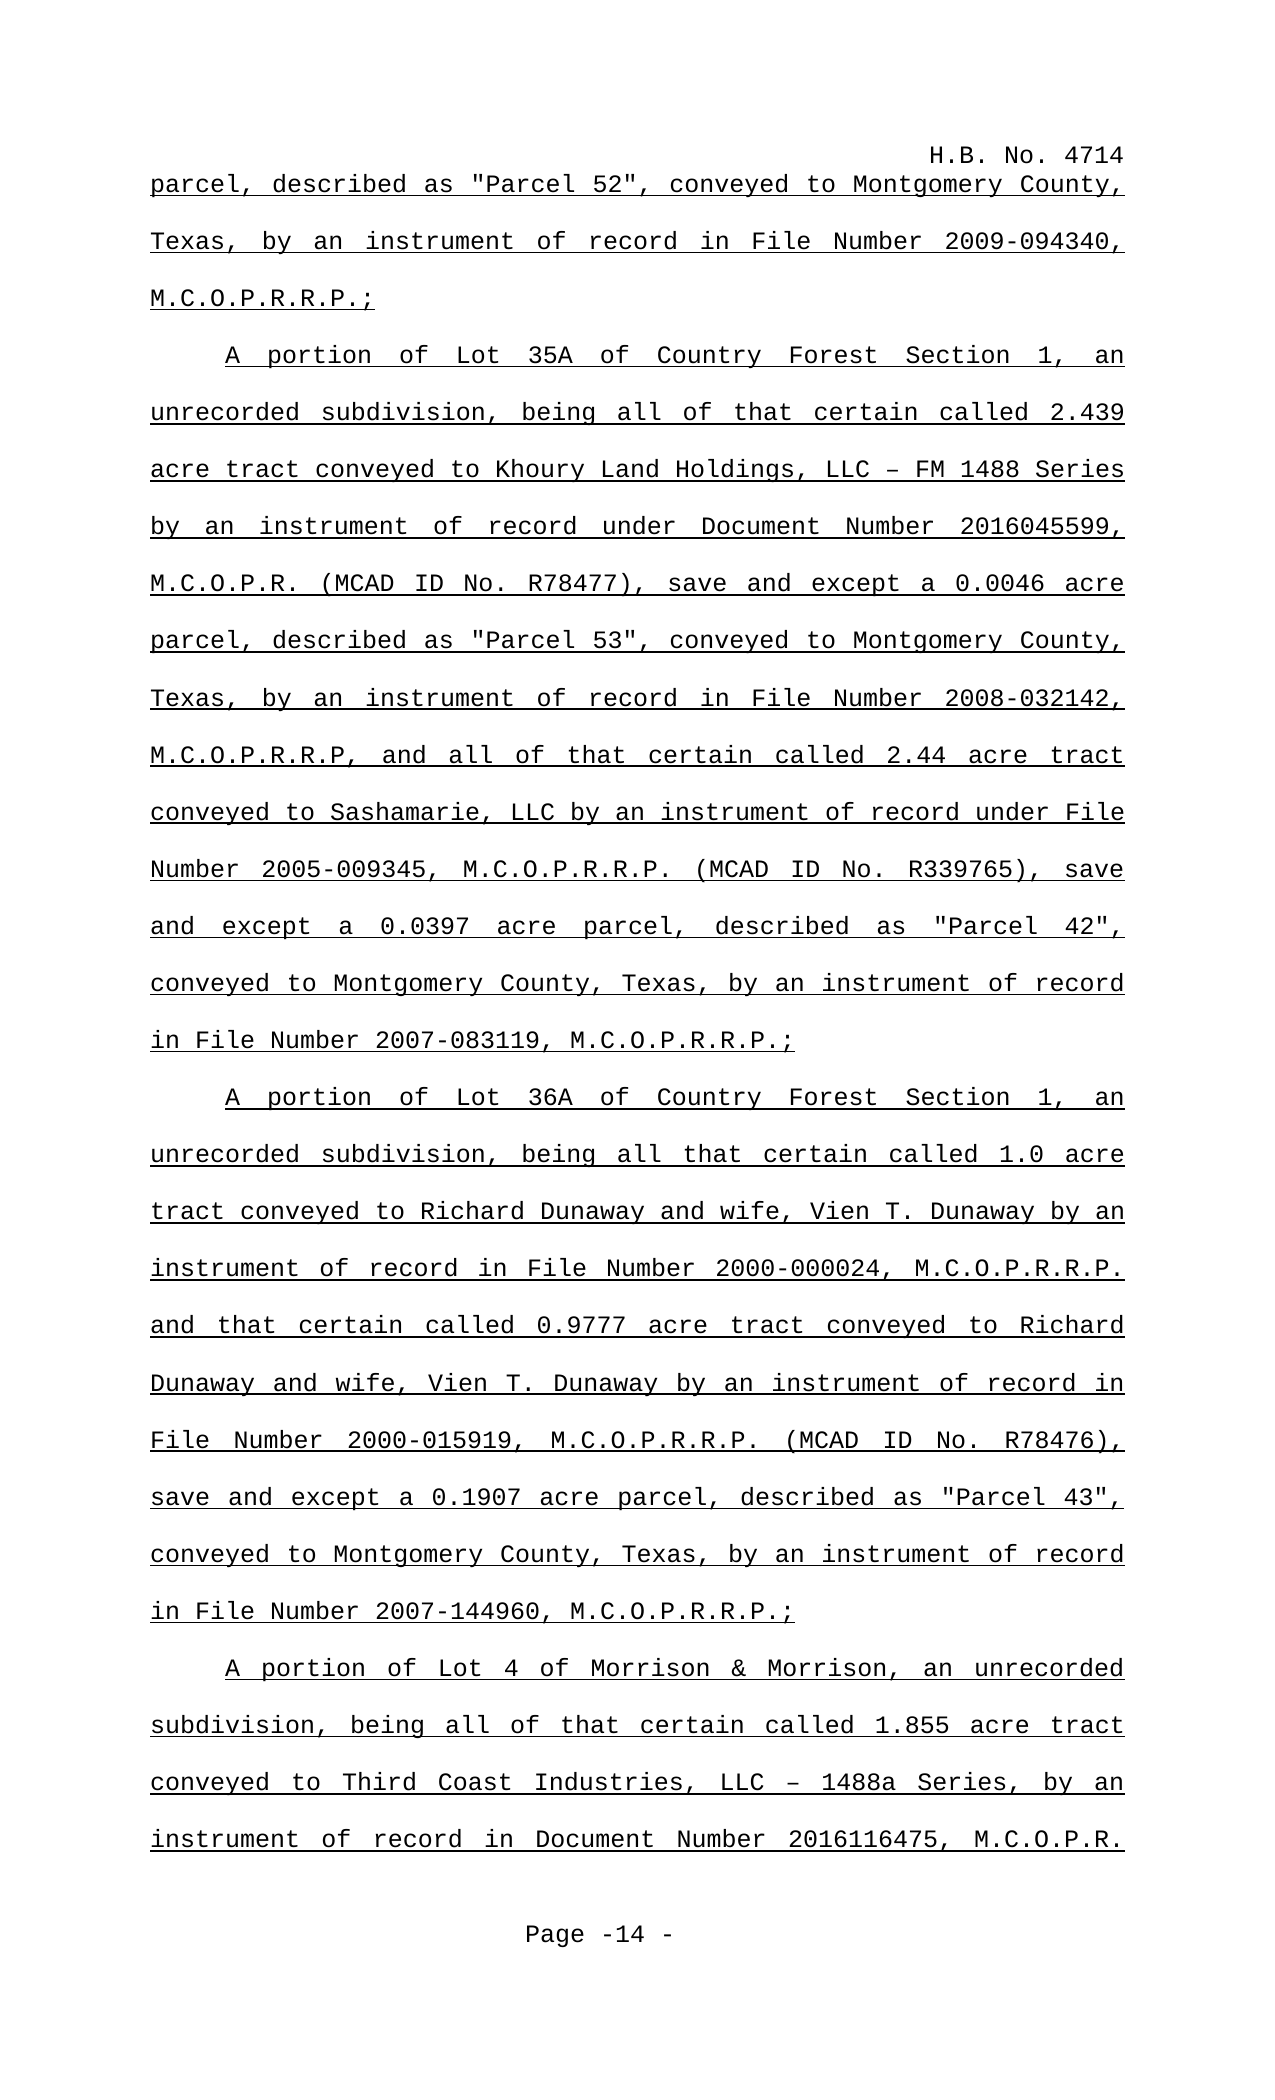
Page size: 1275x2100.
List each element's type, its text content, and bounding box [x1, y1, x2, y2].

text A portion of Lot 35A of Country Forest Section 1, an unrecorded subdivision, being all of that certain called 2.439 acre tract conveyed to Khoury Land Holdings, LLC – FM 1488 Series by an instrument of record under Document Number 2016045599, M.C.O.P.R. (MCAD ID No. R78477), save and except a 0.0046 acre parcel, described as "Parcel 53", conveyed to Montgomery County, Texas, by an instrument of record in File Number 2008-032142, M.C.O.P.R.R.P, and all of that certain called 2.44 acre tract conveyed to Sashamarie, LLC by an instrument of record under File Number 2005-009345, M.C.O.P.R.R.P. (MCAD ID No. R339765), save and except a 0.0397 acre parcel, described as "Parcel 42", conveyed to Montgomery County, Texas, by an instrument of record in File Number 2007-083119, M.C.O.P.R.R.P.; [150, 596, 1125, 651]
text A portion of Lot 35A of Country Forest Section 1, an unrecorded subdivision, being all of that certain called 2.439 acre tract conveyed to Khoury Land Holdings, LLC – FM 1488 Series by an instrument of record under Document Number 2016045599, M.C.O.P.R. (MCAD ID No. R78477), save and except a 0.0046 acre parcel, described as "Parcel 53", conveyed to Montgomery County, Texas, by an instrument of record in File Number 2008-032142, M.C.O.P.R.R.P, and all of that certain called 2.44 acre tract conveyed to Sashamarie, LLC by an instrument of record under File Number 2005-009345, M.C.O.P.R.R.P. (MCAD ID No. R339765), save and except a 0.0397 acre parcel, described as "Parcel 42", conveyed to Montgomery County, Texas, by an instrument of record in File Number 2007-083119, M.C.O.P.R.R.P.; [150, 995, 1125, 1056]
text A portion of Lot 35A of Country Forest Section 1, an unrecorded subdivision, being all of that certain called 2.439 acre tract conveyed to Khoury Land Holdings, LLC – FM 1488 Series by an instrument of record under Document Number 2016045599, M.C.O.P.R. (MCAD ID No. R78477), save and except a 0.0046 acre parcel, described as "Parcel 53", conveyed to Montgomery County, Texas, by an instrument of record in File Number 2008-032142, M.C.O.P.R.R.P, and all of that certain called 2.44 acre tract conveyed to Sashamarie, LLC by an instrument of record under File Number 2005-009345, M.C.O.P.R.R.P. (MCAD ID No. R339765), save and except a 0.0397 acre parcel, described as "Parcel 42", conveyed to Montgomery County, Texas, by an instrument of record in File Number 2007-083119, M.C.O.P.R.R.P.; [150, 342, 1125, 423]
text A portion of Lot 35A of Country Forest Section 1, an unrecorded subdivision, being all of that certain called 2.439 acre tract conveyed to Khoury Land Holdings, LLC – FM 1488 Series by an instrument of record under Document Number 2016045599, M.C.O.P.R. (MCAD ID No. R78477), save and except a 0.0046 acre parcel, described as "Parcel 53", conveyed to Montgomery County, Texas, by an instrument of record in File Number 2008-032142, M.C.O.P.R.R.P, and all of that certain called 2.44 acre tract conveyed to Sashamarie, LLC by an instrument of record under File Number 2005-009345, M.C.O.P.R.R.P. (MCAD ID No. R339765), save and except a 0.0397 acre parcel, described as "Parcel 42", conveyed to Montgomery County, Texas, by an instrument of record in File Number 2007-083119, M.C.O.P.R.R.P.; [150, 482, 1125, 537]
text A portion of Lot 36A of Country Forest Section 1, an unrecorded subdivision, being all that certain called 1.0 acre tract conveyed to Richard Dunaway and wife, Vien T. Dunaway by an instrument of record in File Number 2000-000024, M.C.O.P.R.R.P. and that certain called 0.9777 acre tract conveyed to Richard Dunaway and wife, Vien T. Dunaway by an instrument of record in File Number 2000-015919, M.C.O.P.R.R.P. (MCAD ID No. R78476), save and except a 0.1907 acre parcel, described as "Parcel 43", conveyed to Montgomery County, Texas, by an instrument of record in File Number 2007-144960, M.C.O.P.R.R.P.; [150, 1566, 1125, 1627]
text A portion of Lot 36A of Country Forest Section 1, an unrecorded subdivision, being all that certain called 1.0 acre tract conveyed to Richard Dunaway and wife, Vien T. Dunaway by an instrument of record in File Number 2000-000024, M.C.O.P.R.R.P. and that certain called 0.9777 acre tract conveyed to Richard Dunaway and wife, Vien T. Dunaway by an instrument of record in File Number 2000-015919, M.C.O.P.R.R.P. (MCAD ID No. R78476), save and except a 0.1907 acre parcel, described as "Parcel 43", conveyed to Montgomery County, Texas, by an instrument of record in File Number 2007-144960, M.C.O.P.R.R.P.; [150, 1224, 1125, 1279]
text A portion of Lot 36A of Country Forest Section 1, an unrecorded subdivision, being all that certain called 1.0 acre tract conveyed to Richard Dunaway and wife, Vien T. Dunaway by an instrument of record in File Number 2000-000024, M.C.O.P.R.R.P. and that certain called 0.9777 acre tract conveyed to Richard Dunaway and wife, Vien T. Dunaway by an instrument of record in File Number 2000-015919, M.C.O.P.R.R.P. (MCAD ID No. R78476), save and except a 0.1907 acre parcel, described as "Parcel 43", conveyed to Montgomery County, Texas, by an instrument of record in File Number 2007-144960, M.C.O.P.R.R.P.; [150, 1452, 1125, 1565]
text A portion of Lot 36A of Country Forest Section 1, an unrecorded subdivision, being all that certain called 1.0 acre tract conveyed to Richard Dunaway and wife, Vien T. Dunaway by an instrument of record in File Number 2000-000024, M.C.O.P.R.R.P. and that certain called 0.9777 acre tract conveyed to Richard Dunaway and wife, Vien T. Dunaway by an instrument of record in File Number 2000-015919, M.C.O.P.R.R.P. (MCAD ID No. R78476), save and except a 0.1907 acre parcel, described as "Parcel 43", conveyed to Montgomery County, Texas, by an instrument of record in File Number 2007-144960, M.C.O.P.R.R.P.; [150, 1395, 1125, 1450]
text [150, 1795, 1125, 1850]
text A portion of Lot 35A of Country Forest Section 1, an unrecorded subdivision, being all of that certain called 2.439 acre tract conveyed to Khoury Land Holdings, LLC – FM 1488 Series by an instrument of record under Document Number 2016045599, M.C.O.P.R. (MCAD ID No. R78477), save and except a 0.0046 acre parcel, described as "Parcel 53", conveyed to Montgomery County, Texas, by an instrument of record in File Number 2008-032142, M.C.O.P.R.R.P, and all of that certain called 2.44 acre tract conveyed to Sashamarie, LLC by an instrument of record under File Number 2005-009345, M.C.O.P.R.R.P. (MCAD ID No. R339765), save and except a 0.0397 acre parcel, described as "Parcel 42", conveyed to Montgomery County, Texas, by an instrument of record in File Number 2007-083119, M.C.O.P.R.R.P.; [150, 710, 1125, 765]
text A portion of Lot 36A of Country Forest Section 1, an unrecorded subdivision, being all that certain called 1.0 acre tract conveyed to Richard Dunaway and wife, Vien T. Dunaway by an instrument of record in File Number 2000-000024, M.C.O.P.R.R.P. and that certain called 0.9777 acre tract conveyed to Richard Dunaway and wife, Vien T. Dunaway by an instrument of record in File Number 2000-015919, M.C.O.P.R.R.P. (MCAD ID No. R78476), save and except a 0.1907 acre parcel, described as "Parcel 43", conveyed to Montgomery County, Texas, by an instrument of record in File Number 2007-144960, M.C.O.P.R.R.P.; [150, 1167, 1125, 1222]
text A portion of Lot 35A of Country Forest Section 1, an unrecorded subdivision, being all of that certain called 2.439 acre tract conveyed to Khoury Land Holdings, LLC – FM 1488 Series by an instrument of record under Document Number 2016045599, M.C.O.P.R. (MCAD ID No. R78477), save and except a 0.0046 acre parcel, described as "Parcel 53", conveyed to Montgomery County, Texas, by an instrument of record in File Number 2008-032142, M.C.O.P.R.R.P, and all of that certain called 2.44 acre tract conveyed to Sashamarie, LLC by an instrument of record under File Number 2005-009345, M.C.O.P.R.R.P. (MCAD ID No. R339765), save and except a 0.0397 acre parcel, described as "Parcel 42", conveyed to Montgomery County, Texas, by an instrument of record in File Number 2007-083119, M.C.O.P.R.R.P.; [150, 881, 1125, 937]
text A portion of Lot 35A of Country Forest Section 1, an unrecorded subdivision, being all of that certain called 2.439 acre tract conveyed to Khoury Land Holdings, LLC – FM 1488 Series by an instrument of record under Document Number 2016045599, M.C.O.P.R. (MCAD ID No. R78477), save and except a 0.0046 acre parcel, described as "Parcel 53", conveyed to Montgomery County, Texas, by an instrument of record in File Number 2008-032142, M.C.O.P.R.R.P, and all of that certain called 2.44 acre tract conveyed to Sashamarie, LLC by an instrument of record under File Number 2005-009345, M.C.O.P.R.R.P. (MCAD ID No. R339765), save and except a 0.0397 acre parcel, described as "Parcel 42", conveyed to Montgomery County, Texas, by an instrument of record in File Number 2007-083119, M.C.O.P.R.R.P.; [150, 938, 1125, 994]
text A portion of Lot 35A of Country Forest Section 1, an unrecorded subdivision, being all of that certain called 2.439 acre tract conveyed to Khoury Land Holdings, LLC – FM 1488 Series by an instrument of record under Document Number 2016045599, M.C.O.P.R. (MCAD ID No. R78477), save and except a 0.0046 acre parcel, described as "Parcel 53", conveyed to Montgomery County, Texas, by an instrument of record in File Number 2008-032142, M.C.O.P.R.R.P, and all of that certain called 2.44 acre tract conveyed to Sashamarie, LLC by an instrument of record under File Number 2005-009345, M.C.O.P.R.R.P. (MCAD ID No. R339765), save and except a 0.0397 acre parcel, described as "Parcel 42", conveyed to Montgomery County, Texas, by an instrument of record in File Number 2007-083119, M.C.O.P.R.R.P.; [150, 653, 1125, 708]
text A portion of Lot 35A of Country Forest Section 1, an unrecorded subdivision, being all of that certain called 2.439 acre tract conveyed to Khoury Land Holdings, LLC – FM 1488 Series by an instrument of record under Document Number 2016045599, M.C.O.P.R. (MCAD ID No. R78477), save and except a 0.0046 acre parcel, described as "Parcel 53", conveyed to Montgomery County, Texas, by an instrument of record in File Number 2008-032142, M.C.O.P.R.R.P, and all of that certain called 2.44 acre tract conveyed to Sashamarie, LLC by an instrument of record under File Number 2005-009345, M.C.O.P.R.R.P. (MCAD ID No. R339765), save and except a 0.0397 acre parcel, described as "Parcel 42", conveyed to Montgomery County, Texas, by an instrument of record in File Number 2007-083119, M.C.O.P.R.R.P.; [150, 425, 1125, 480]
text A portion of Lot 35A of Country Forest Section 1, an unrecorded subdivision, being all of that certain called 2.439 acre tract conveyed to Khoury Land Holdings, LLC – FM 1488 Series by an instrument of record under Document Number 2016045599, M.C.O.P.R. (MCAD ID No. R78477), save and except a 0.0046 acre parcel, described as "Parcel 53", conveyed to Montgomery County, Texas, by an instrument of record in File Number 2008-032142, M.C.O.P.R.R.P, and all of that certain called 2.44 acre tract conveyed to Sashamarie, LLC by an instrument of record under File Number 2005-009345, M.C.O.P.R.R.P. (MCAD ID No. R339765), save and except a 0.0397 acre parcel, described as "Parcel 42", conveyed to Montgomery County, Texas, by an instrument of record in File Number 2007-083119, M.C.O.P.R.R.P.; [150, 824, 1125, 880]
text A portion of Lot 35A of Country Forest Section 1, an unrecorded subdivision, being all of that certain called 2.439 acre tract conveyed to Khoury Land Holdings, LLC – FM 1488 Series by an instrument of record under Document Number 2016045599, M.C.O.P.R. (MCAD ID No. R78477), save and except a 0.0046 acre parcel, described as "Parcel 53", conveyed to Montgomery County, Texas, by an instrument of record in File Number 2008-032142, M.C.O.P.R.R.P, and all of that certain called 2.44 acre tract conveyed to Sashamarie, LLC by an instrument of record under File Number 2005-009345, M.C.O.P.R.R.P. (MCAD ID No. R339765), save and except a 0.0397 acre parcel, described as "Parcel 42", conveyed to Montgomery County, Texas, by an instrument of record in File Number 2007-083119, M.C.O.P.R.R.P.; [150, 539, 1125, 594]
text A portion of Lot 36A of Country Forest Section 1, an unrecorded subdivision, being all that certain called 1.0 acre tract conveyed to Richard Dunaway and wife, Vien T. Dunaway by an instrument of record in File Number 2000-000024, M.C.O.P.R.R.P. and that certain called 0.9777 acre tract conveyed to Richard Dunaway and wife, Vien T. Dunaway by an instrument of record in File Number 2000-015919, M.C.O.P.R.R.P. (MCAD ID No. R78476), save and except a 0.1907 acre parcel, described as "Parcel 43", conveyed to Montgomery County, Texas, by an instrument of record in File Number 2007-144960, M.C.O.P.R.R.P.; [150, 1084, 1125, 1165]
text A portion of Lot 36A of Country Forest Section 1, an unrecorded subdivision, being all that certain called 1.0 acre tract conveyed to Richard Dunaway and wife, Vien T. Dunaway by an instrument of record in File Number 2000-000024, M.C.O.P.R.R.P. and that certain called 0.9777 acre tract conveyed to Richard Dunaway and wife, Vien T. Dunaway by an instrument of record in File Number 2000-015919, M.C.O.P.R.R.P. (MCAD ID No. R78476), save and except a 0.1907 acre parcel, described as "Parcel 43", conveyed to Montgomery County, Texas, by an instrument of record in File Number 2007-144960, M.C.O.P.R.R.P.; [150, 1338, 1125, 1393]
text A portion of Lot 36A of Country Forest Section 1, an unrecorded subdivision, being all that certain called 1.0 acre tract conveyed to Richard Dunaway and wife, Vien T. Dunaway by an instrument of record in File Number 2000-000024, M.C.O.P.R.R.P. and that certain called 0.9777 acre tract conveyed to Richard Dunaway and wife, Vien T. Dunaway by an instrument of record in File Number 2000-015919, M.C.O.P.R.R.P. (MCAD ID No. R78476), save and except a 0.1907 acre parcel, described as "Parcel 43", conveyed to Montgomery County, Texas, by an instrument of record in File Number 2007-144960, M.C.O.P.R.R.P.; [150, 1281, 1125, 1336]
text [150, 171, 1125, 195]
text A portion of Lot 35A of Country Forest Section 1, an unrecorded subdivision, being all of that certain called 2.439 acre tract conveyed to Khoury Land Holdings, LLC – FM 1488 Series by an instrument of record under Document Number 2016045599, M.C.O.P.R. (MCAD ID No. R78477), save and except a 0.0046 acre parcel, described as "Parcel 53", conveyed to Montgomery County, Texas, by an instrument of record in File Number 2008-032142, M.C.O.P.R.R.P, and all of that certain called 2.44 acre tract conveyed to Sashamarie, LLC by an instrument of record under File Number 2005-009345, M.C.O.P.R.R.P. (MCAD ID No. R339765), save and except a 0.0397 acre parcel, described as "Parcel 42", conveyed to Montgomery County, Texas, by an instrument of record in File Number 2007-083119, M.C.O.P.R.R.P.; [150, 767, 1125, 822]
